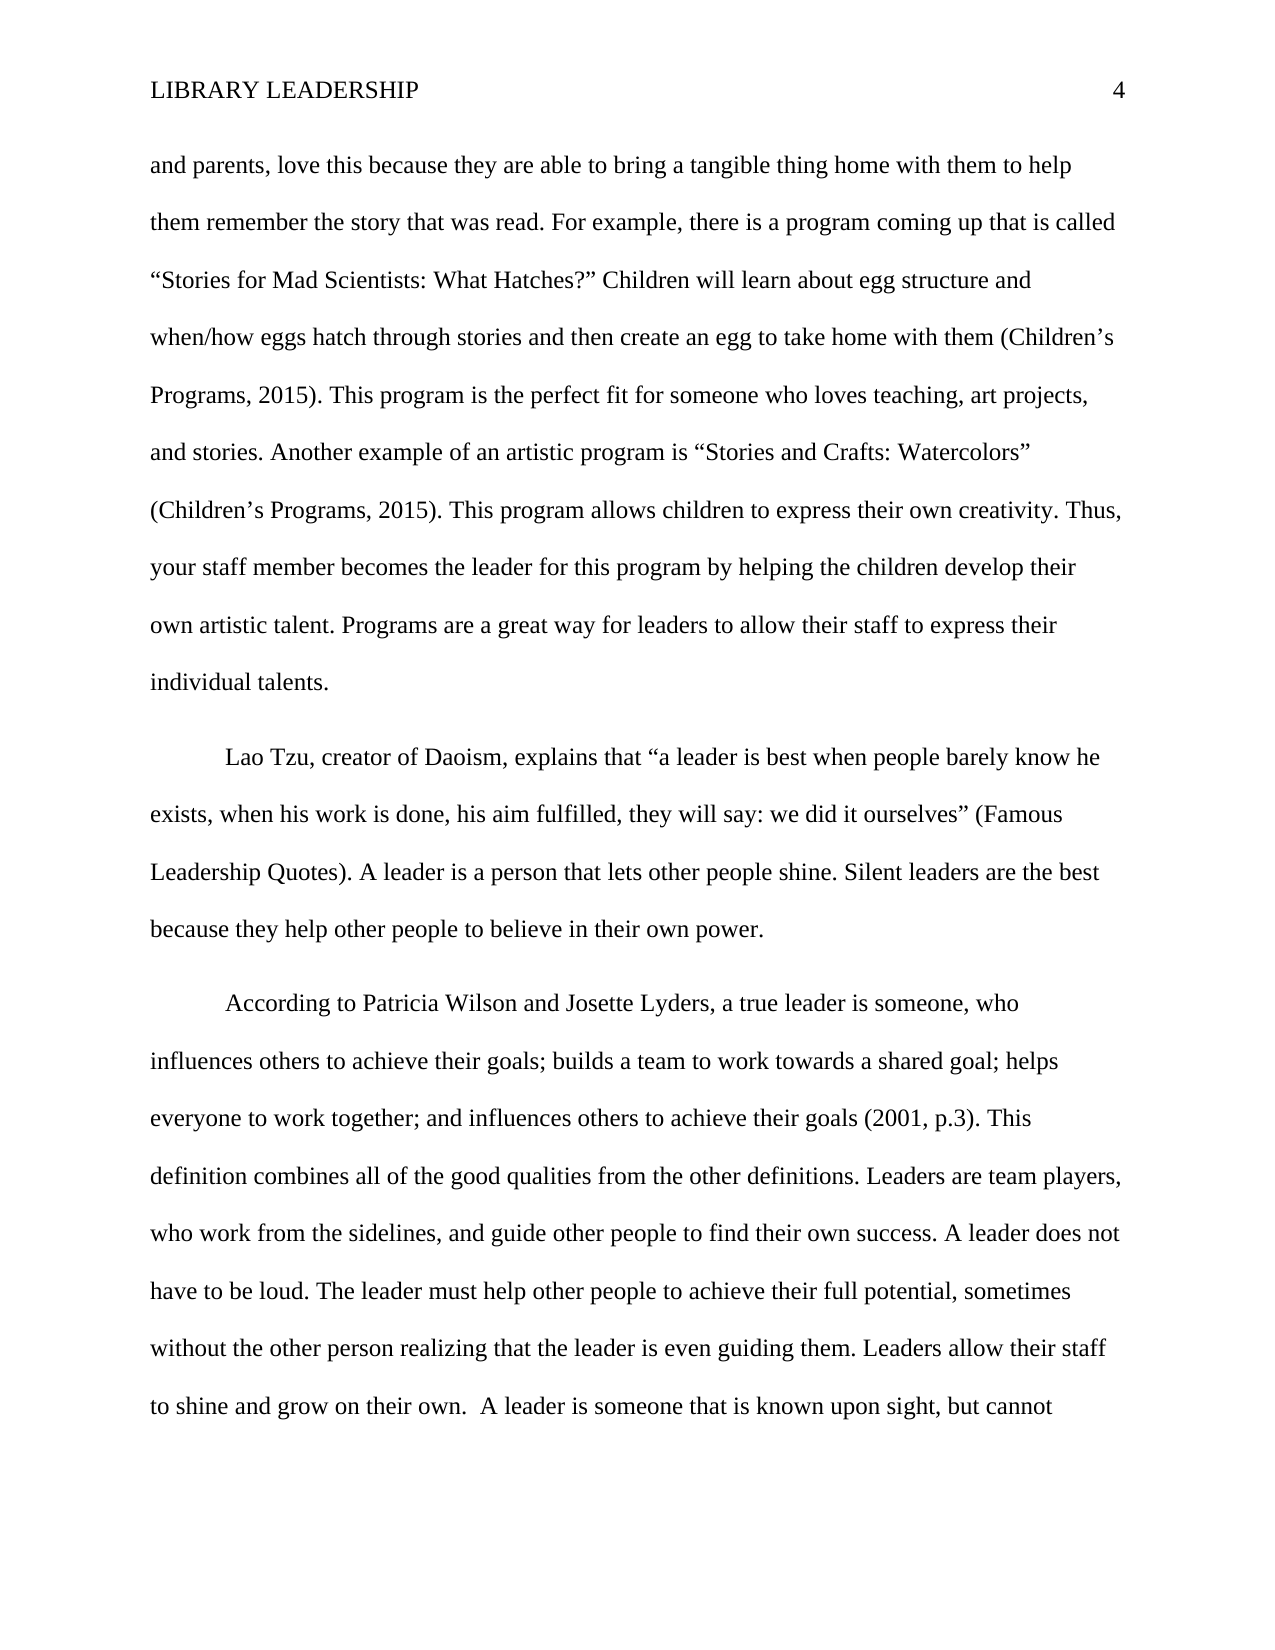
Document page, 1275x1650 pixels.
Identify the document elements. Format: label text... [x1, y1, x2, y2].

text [150, 150, 1125, 696]
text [150, 988, 1125, 1419]
text Lao Tzu, creator of Daoism, explains that “a leader is best when people barely know he exists, when his work is done, his aim fulfilled, they will say: we did it ourselves” (Famous Leadership Quotes). A leader is a person that lets other people shine. Silent leaders are the best because they help other people to believe in their own power. [150, 742, 1125, 943]
